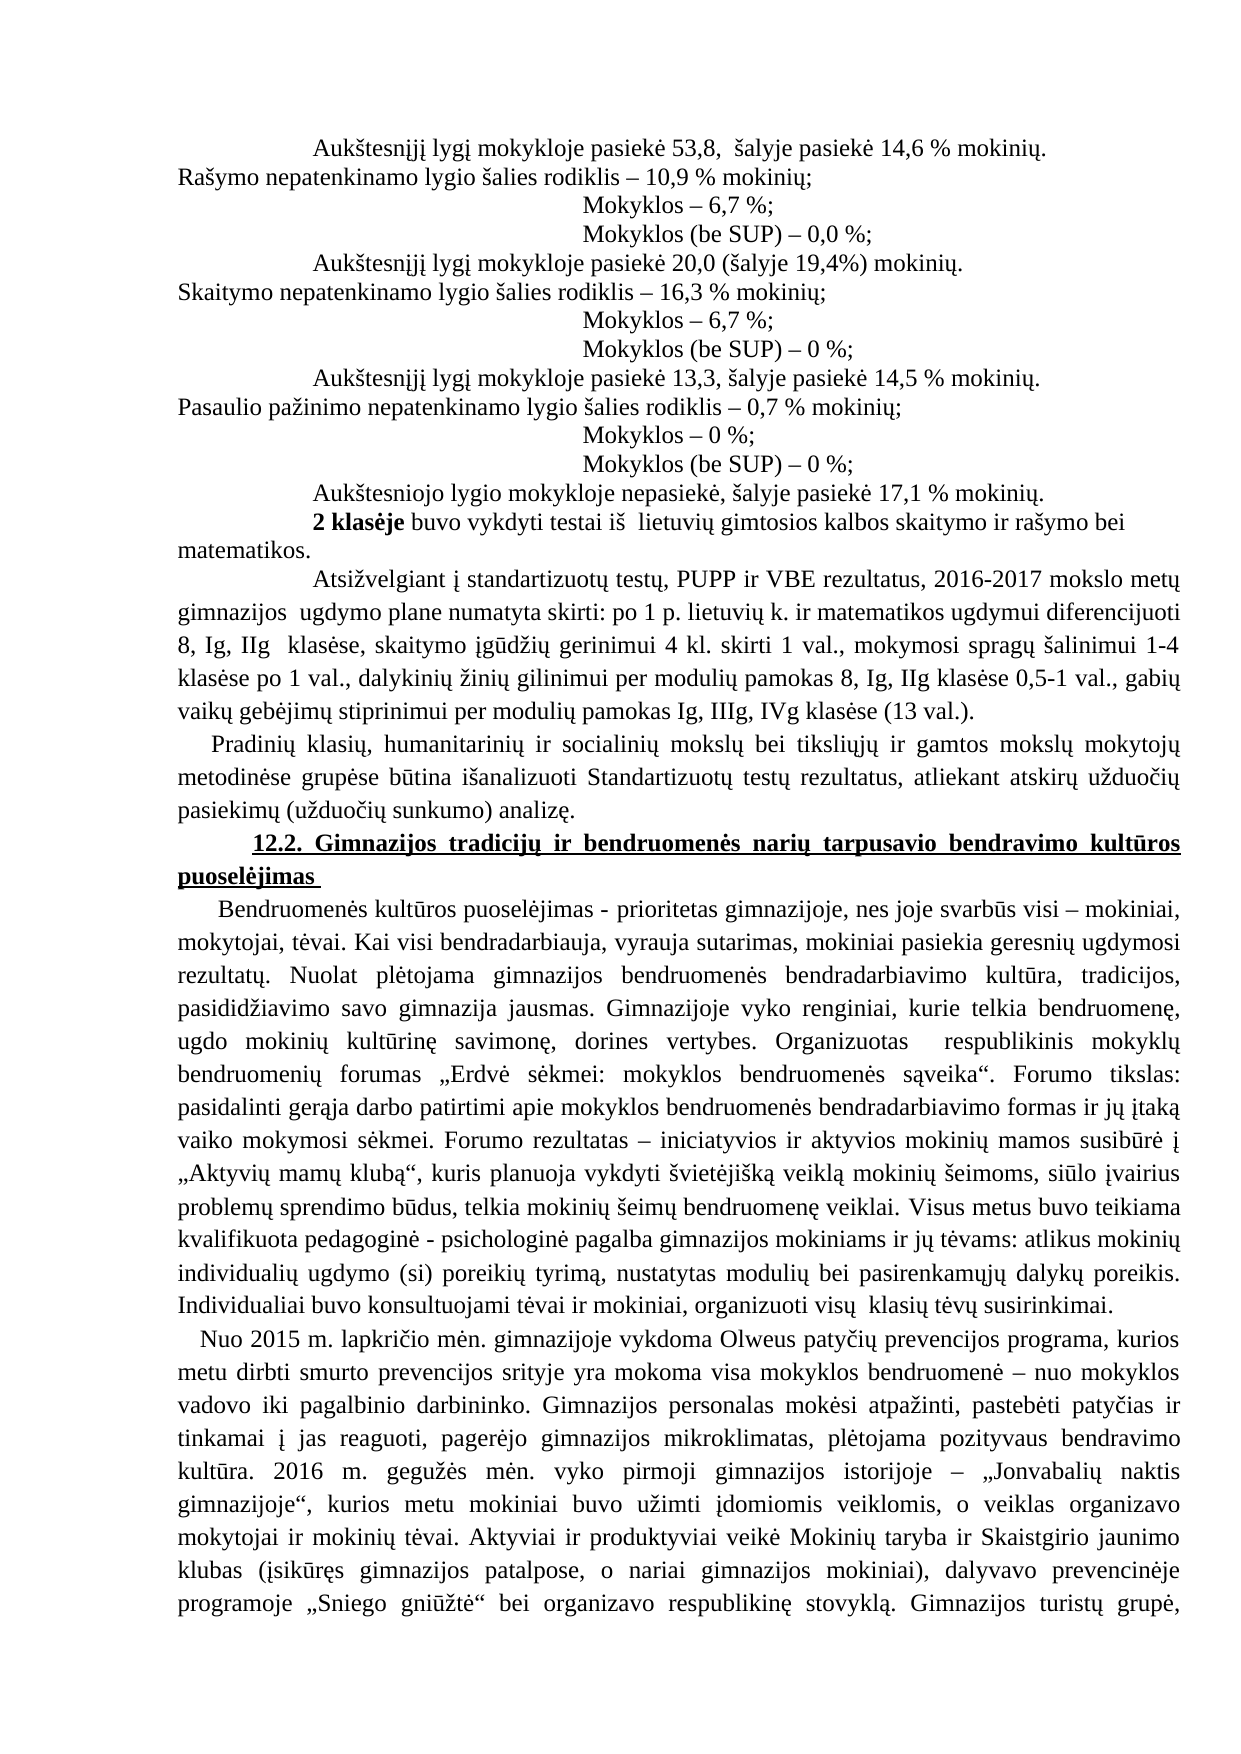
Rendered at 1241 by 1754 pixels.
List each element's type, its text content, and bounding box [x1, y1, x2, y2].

text Aukštesnįjį lygį mokykloje pasiekė 53,8, šalyje pasiekė 14,6 % mokinių. [177, 133, 1181, 162]
text Pradinių klasių, humanitarinių ir socialinių mokslų bei tiksliųjų ir gamtos mokslų mokytojų metodinėse grupėse būtina išanalizuoti Standartizuotų testų rezultatus, atliekant atskirų užduočių pasiekimų (užduočių sunkumo) analizę. [177, 729, 1181, 824]
text Mokyklos – 6,7 %; [177, 190, 1181, 219]
text 12.2. Gimnazijos tradicijų ir bendruomenės narių tarpusavio bendravimo kultūros puoselėjimas [177, 828, 1181, 890]
text 2 klasėje buvo vykdyti testai iš lietuvių gimtosios kalbos skaitymo ir rašymo bei matematikos. [177, 507, 1181, 564]
text Mokyklos (be SUP) – 0 %; [177, 334, 1181, 363]
text Aukštesniojo lygio mokykloje nepasiekė, šalyje pasiekė 17,1 % mokinių. [177, 478, 1181, 507]
text Aukštesnįjį lygį mokykloje pasiekė 20,0 (šalyje 19,4%) mokinių. [177, 248, 1181, 277]
text Pasaulio pažinimo nepatenkinamo lygio šalies rodiklis – 0,7 % mokinių; [177, 392, 1181, 420]
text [177, 1324, 1181, 1617]
text Atsižvelgiant į standartizuotų testų, PUPP ir VBE rezultatus, 2016-2017 mokslo metų gimnazijos ugdymo plane numatyta skirti: po 1 p. lietuvių k. ir matematikos ugdymui diferencijuoti 8, Ig, IIg klasėse, skaitymo įgūdžių gerinimui 4 kl. skirti 1 val., mokymosi spragų šalinimui 1-4 klasėse po 1 val., dalykinių žinių gilinimui per modulių pamokas 8, Ig, IIg klasėse 0,5-1 val., gabių vaikų gebėjimų stiprinimui per modulių pamokas Ig, IIIg, IVg klasėse (13 val.). [177, 564, 1181, 725]
text Mokyklos (be SUP) – 0,0 %; [177, 219, 1181, 248]
text Mokyklos (be SUP) – 0 %; [177, 449, 1181, 478]
text Skaitymo nepatenkinamo lygio šalies rodiklis – 16,3 % mokinių; [177, 277, 1181, 305]
text Bendruomenės kultūros puoselėjimas - prioritetas gimnazijoje, nes joje svarbūs visi – mokiniai, mokytojai, tėvai. Kai visi bendradarbiauja, vyrauja sutarimas, mokiniai pasiekia geresnių ugdymosi rezultatų. Nuolat plėtojama gimnazijos bendruomenės bendradarbiavimo kultūra, tradicijos, pasididžiavimo savo gimnazija jausmas. Gimnazijoje vyko renginiai, kurie telkia bendruomenę, ugdo mokinių kultūrinę savimonę, dorines vertybes. Organizuotas respublikinis mokyklų bendruomenių forumas „Erdvė sėkmei: mokyklos bendruomenės sąveika“. Forumo tikslas: pasidalinti gerąja darbo patirtimi apie mokyklos bendruomenės bendradarbiavimo formas ir jų įtaką vaiko mokymosi sėkmei. Forumo rezultatas – iniciatyvios ir aktyvios mokinių mamos susibūrė į „Aktyvių mamų klubą“, kuris planuoja vykdyti švietėjišką veiklą mokinių šeimoms, siūlo įvairius problemų sprendimo būdus, telkia mokinių šeimų bendruomenę veiklai. Visus metus buvo teikiama kvalifikuota pedagoginė - psichologinė pagalba gimnazijos mokiniams ir jų tėvams: atlikus mokinių individualių ugdymo (si) poreikių tyrimą, nustatytas modulių bei pasirenkamųjų dalykų poreikis. Individualiai buvo konsultuojami tėvai ir mokiniai, organizuoti visų klasių tėvų susirinkimai. [177, 894, 1181, 1319]
text Aukštesnįjį lygį mokykloje pasiekė 13,3, šalyje pasiekė 14,5 % mokinių. [177, 363, 1181, 392]
text Mokyklos – 6,7 %; [177, 305, 1181, 334]
text Mokyklos – 0 %; [177, 420, 1181, 449]
text Rašymo nepatenkinamo lygio šalies rodiklis – 10,9 % mokinių; [177, 162, 1181, 190]
